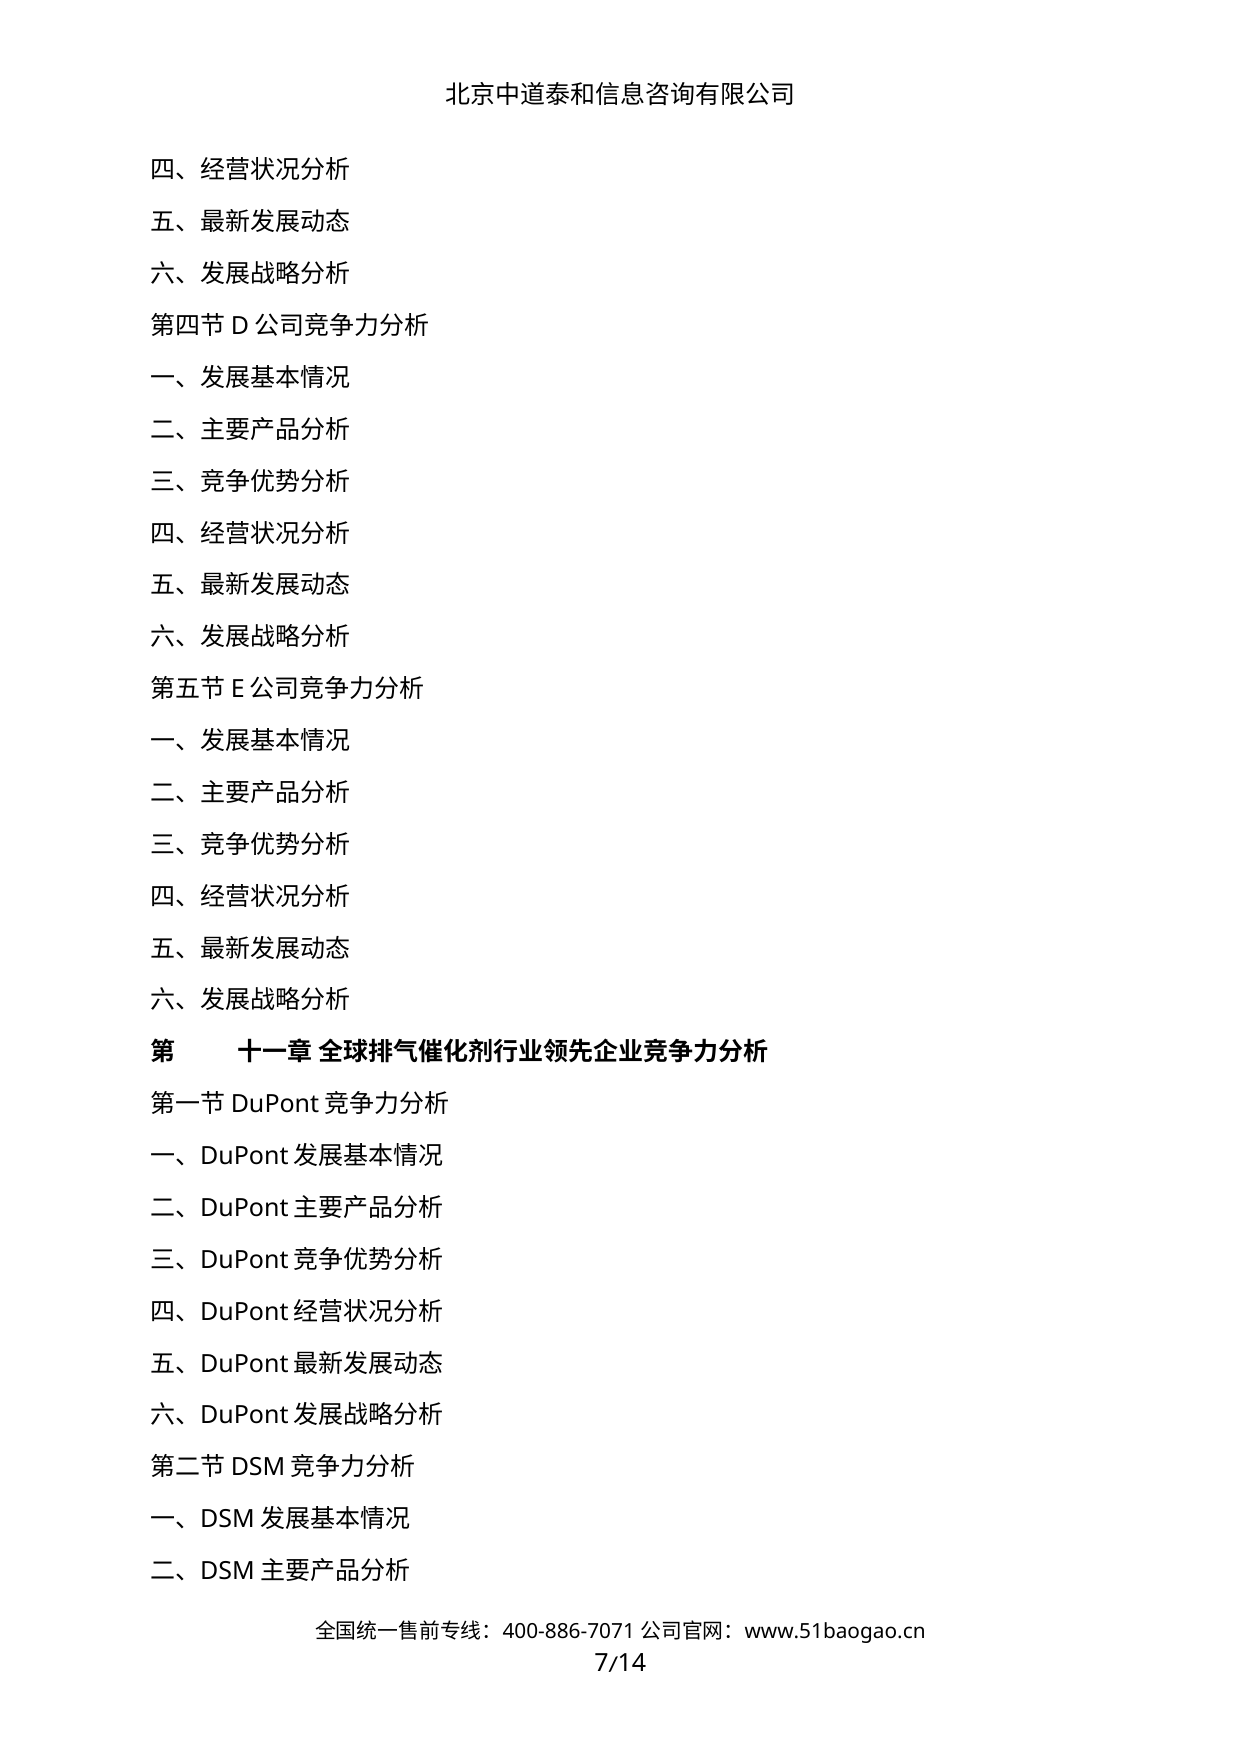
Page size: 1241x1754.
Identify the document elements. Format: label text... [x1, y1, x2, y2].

text 六、DuPont发展战略分析 [150, 1395, 1090, 1431]
text 第五节 E公司竞争力分析 [150, 669, 1090, 705]
text 第四节 D公司竞争力分析 [150, 306, 1090, 342]
text 六、发展战略分析 [150, 617, 1090, 653]
text 三、竞争优势分析 [150, 824, 1090, 861]
text 五、最新发展动态 [150, 565, 1090, 601]
text 三、竞争优势分析 [150, 461, 1090, 497]
text 四、经营状况分析 [150, 150, 1090, 186]
text 一、DSM发展基本情况 [150, 1499, 1090, 1535]
text 二、主要产品分析 [150, 409, 1090, 446]
text 二、主要产品分析 [150, 772, 1090, 809]
text 四、DuPont经营状况分析 [150, 1291, 1090, 1327]
text 四、经营状况分析 [150, 513, 1090, 549]
text 一、DuPont发展基本情况 [150, 1136, 1090, 1172]
text 五、最新发展动态 [150, 202, 1090, 238]
text 三、DuPont竞争优势分析 [150, 1239, 1090, 1276]
text 第 十一章 全球排气催化剂行业领先企业竞争力分析 [150, 1032, 1090, 1068]
text 第二节 DSM竞争力分析 [150, 1447, 1090, 1483]
text 二、DSM主要产品分析 [150, 1551, 1090, 1587]
text 二、DuPont主要产品分析 [150, 1187, 1090, 1224]
text 六、发展战略分析 [150, 980, 1090, 1016]
text 四、经营状况分析 [150, 876, 1090, 912]
text 一、发展基本情况 [150, 721, 1090, 757]
text 六、发展战略分析 [150, 254, 1090, 290]
text 五、最新发展动态 [150, 928, 1090, 964]
text 五、DuPont最新发展动态 [150, 1343, 1090, 1379]
text 一、发展基本情况 [150, 357, 1090, 394]
text 第一节 DuPont竞争力分析 [150, 1084, 1090, 1120]
